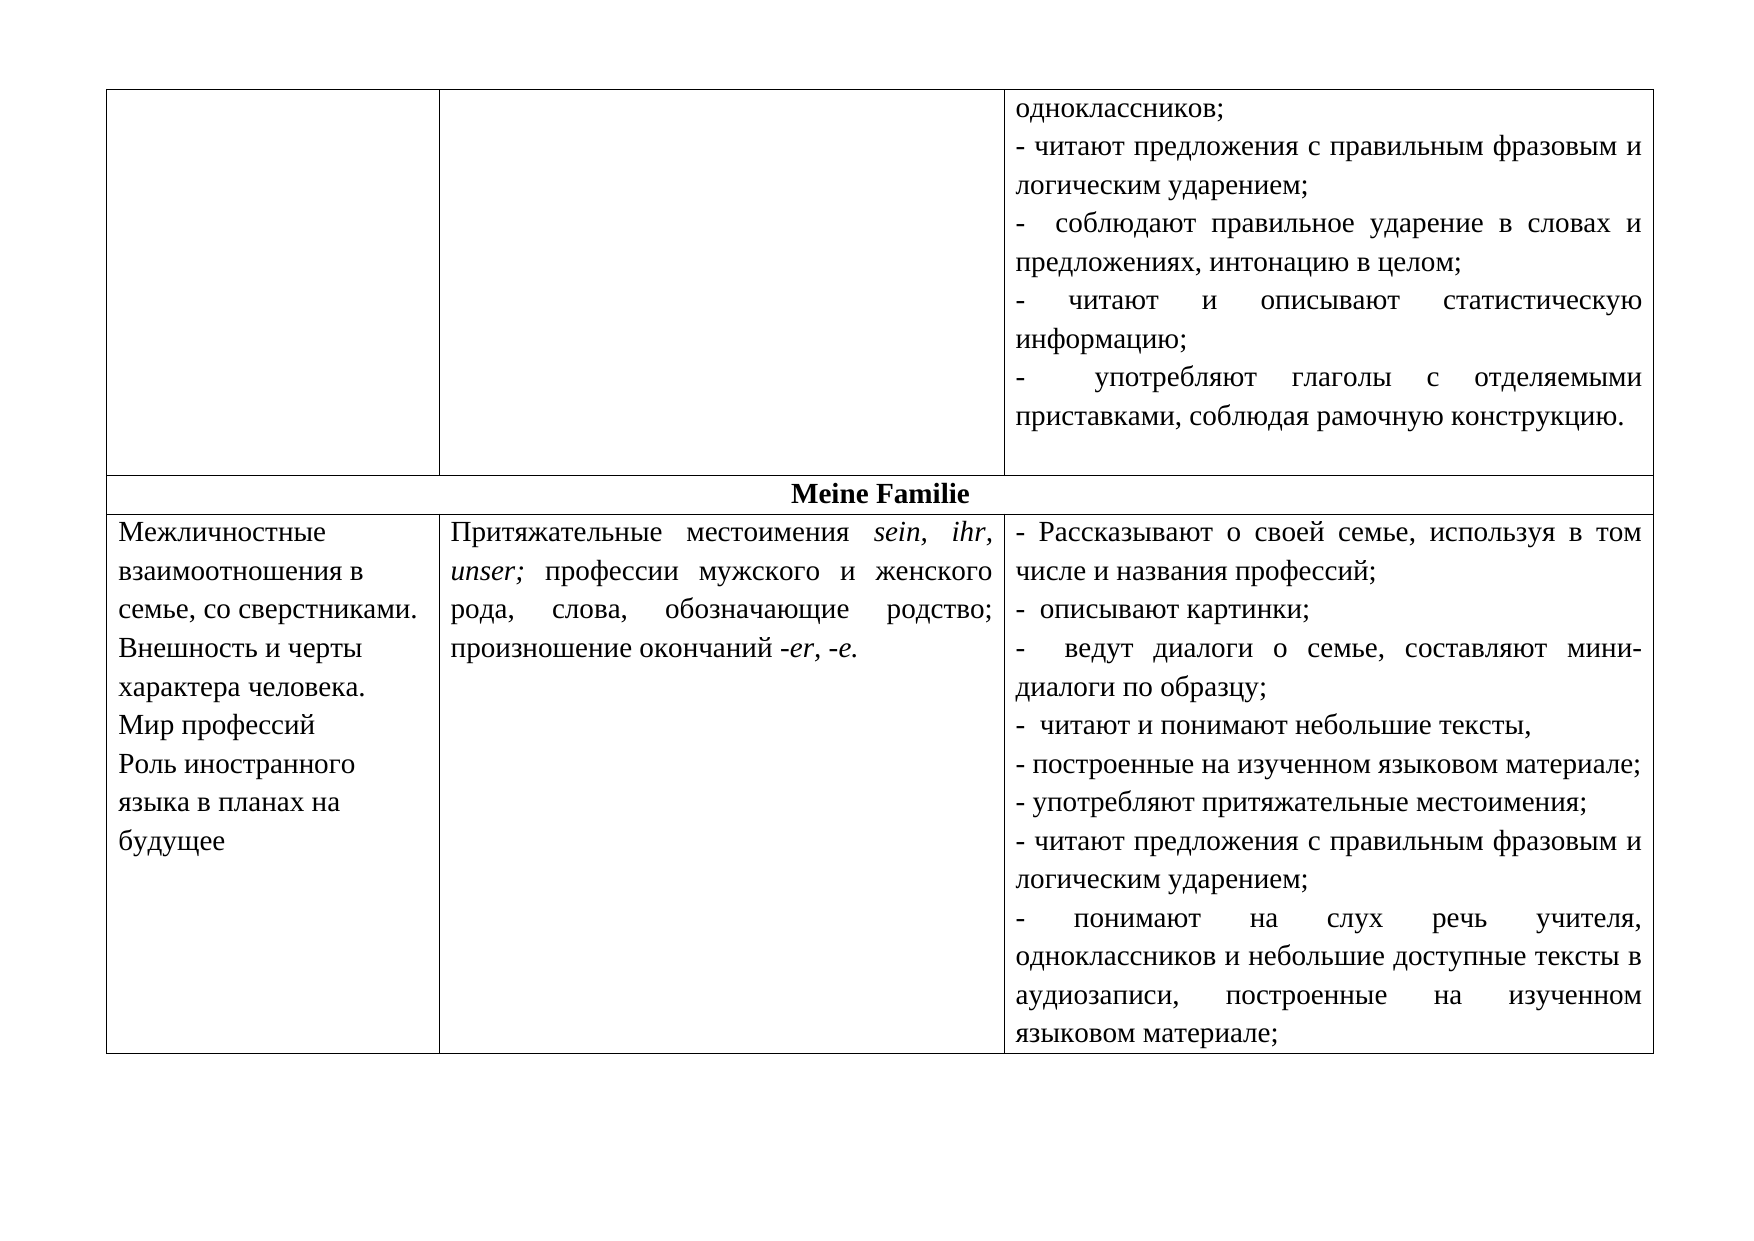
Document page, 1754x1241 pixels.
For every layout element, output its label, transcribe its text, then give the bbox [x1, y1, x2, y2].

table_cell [1005, 90, 1653, 475]
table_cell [1005, 515, 1653, 1053]
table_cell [440, 515, 1004, 1053]
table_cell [107, 515, 439, 1053]
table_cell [107, 90, 439, 475]
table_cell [440, 90, 1004, 475]
table_cell Meine Familie [107, 476, 1653, 513]
